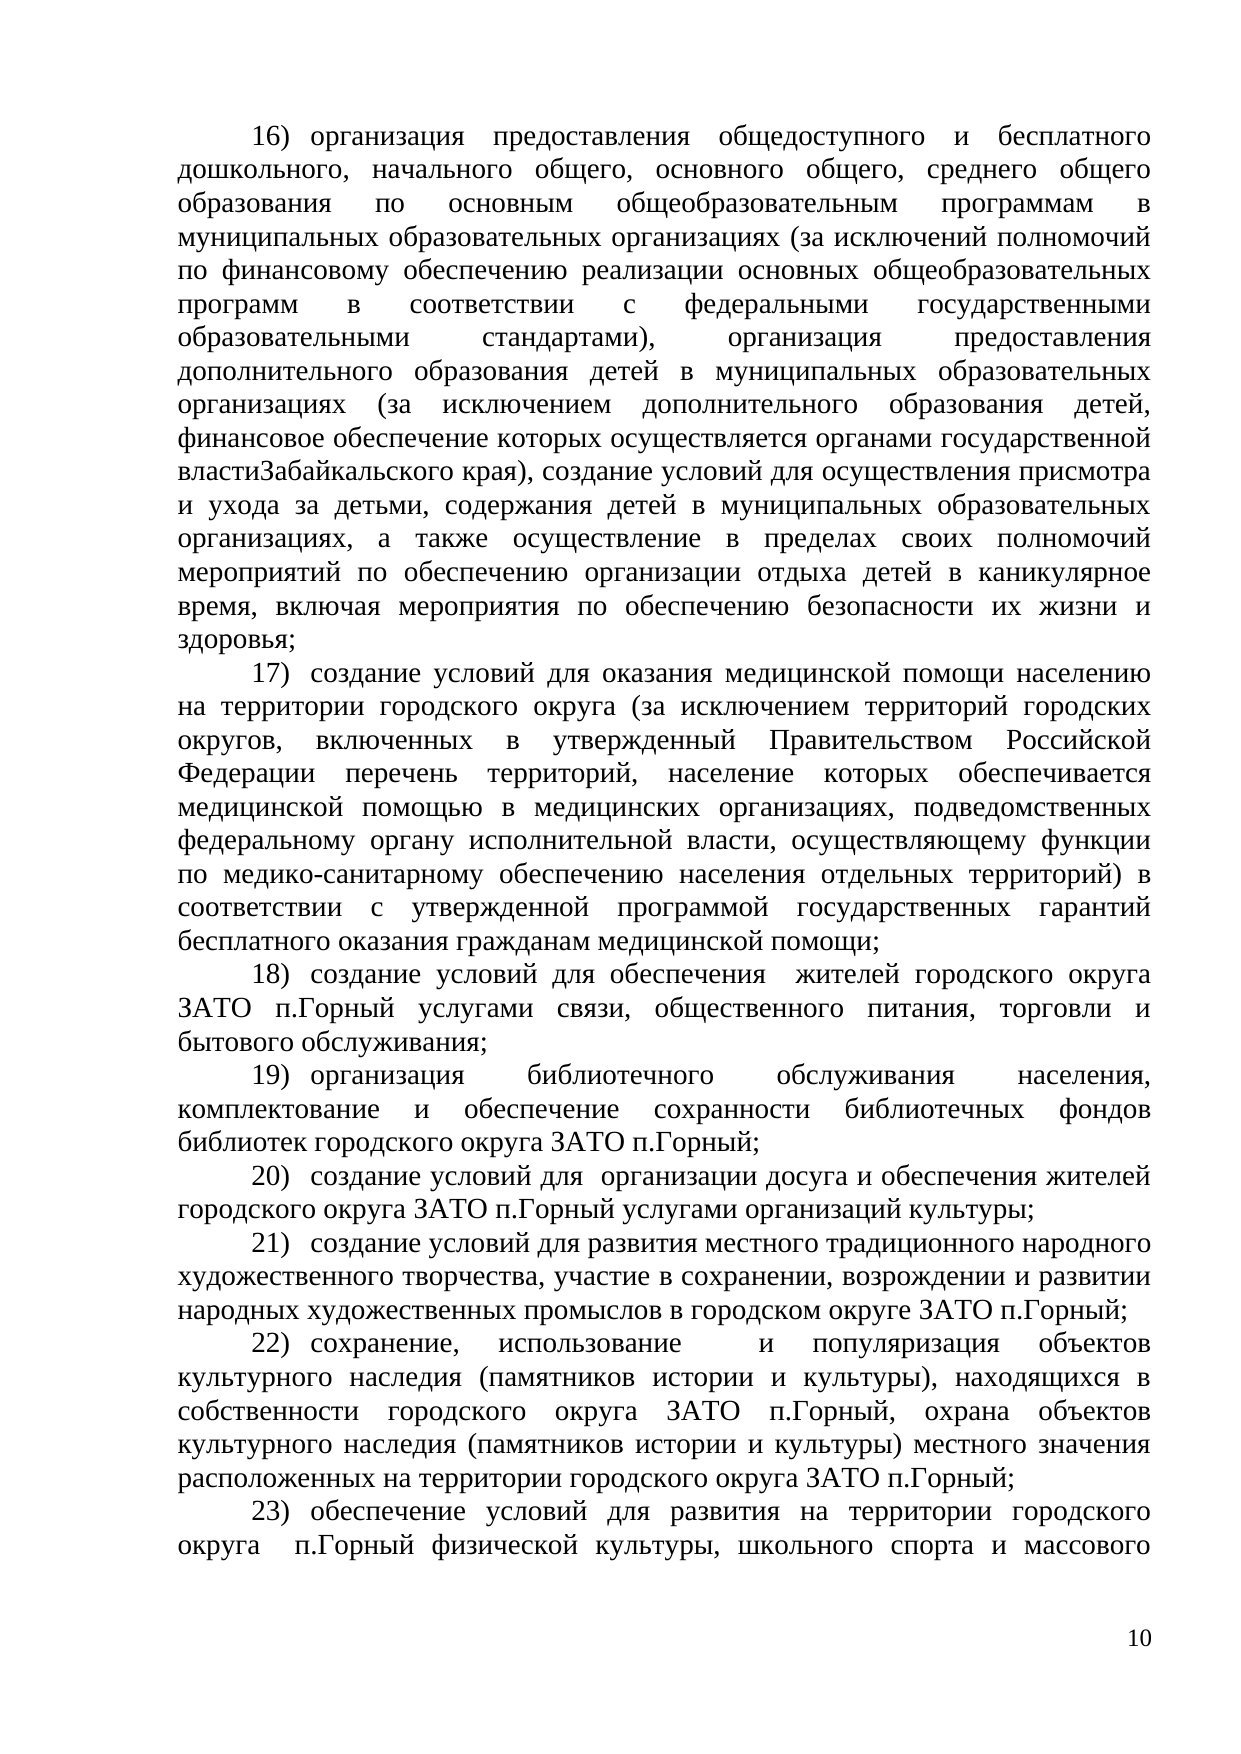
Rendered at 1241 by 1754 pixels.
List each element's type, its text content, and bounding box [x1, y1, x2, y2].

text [177, 1493, 1152, 1560]
text 22) сохранение, использование и популяризация объектов культурного наследия (памятников истории и культуры), находящихся в собственности городского округа ЗАТО п.Горный, охрана объектов культурного наследия (памятников истории и культуры) местного значения расположенных на территории городского округа ЗАТО п.Горный; [177, 1326, 1152, 1493]
text 19) организация библиотечного обслуживания населения, комплектование и обеспечение сохранности библиотечных фондов библиотек городского округа ЗАТО п.Горный; [177, 1057, 1152, 1158]
text 16) организация предоставления общедоступного и бесплатного дошкольного, начального общего, основного общего, среднего общего образования по основным общеобразовательным программам в муниципальных образовательных организациях (за исключений полномочий по финансовому обеспечению реализации основных общеобразовательных программ в соответствии с федеральными государственными образовательными стандартами), организация предоставления дополнительного образования детей в муниципальных образовательных организациях (за исключением дополнительного образования детей, финансовое обеспечение которых осуществляется органами государственной властиЗабайкальского края), создание условий для осуществления присмотра и ухода за детьми, содержания детей в муниципальных образовательных организациях, а также осуществление в пределах своих полномочий мероприятий по обеспечению организации отдыха детей в каникулярное время, включая мероприятия по обеспечению безопасности их жизни и здоровья; [177, 118, 1152, 655]
text 20) создание условий для организации досуга и обеспечения жителей городского округа ЗАТО п.Горный услугами организаций культуры; [177, 1158, 1152, 1225]
text 18) создание условий для обеспечения жителей городского округа ЗАТО п.Горный услугами связи, общественного питания, торговли и бытового обслуживания; [177, 957, 1152, 1057]
text 21) создание условий для развития местного традиционного народного художественного творчества, участие в сохранении, возрождении и развитии народных художественных промыслов в городском округе ЗАТО п.Горный; [177, 1225, 1152, 1326]
text 17) создание условий для оказания медицинской помощи населению на территории городского округа (за исключением территорий городских округов, включенных в утвержденный Правительством Российской Федерации перечень территорий, население которых обеспечивается медицинской помощью в медицинских организациях, подведомственных федеральному органу исполнительной власти, осуществляющему функции по медико-санитарному обеспечению населения отдельных территорий) в соответствии с утвержденной программой государственных гарантий бесплатного оказания гражданам медицинской помощи; [177, 655, 1152, 957]
